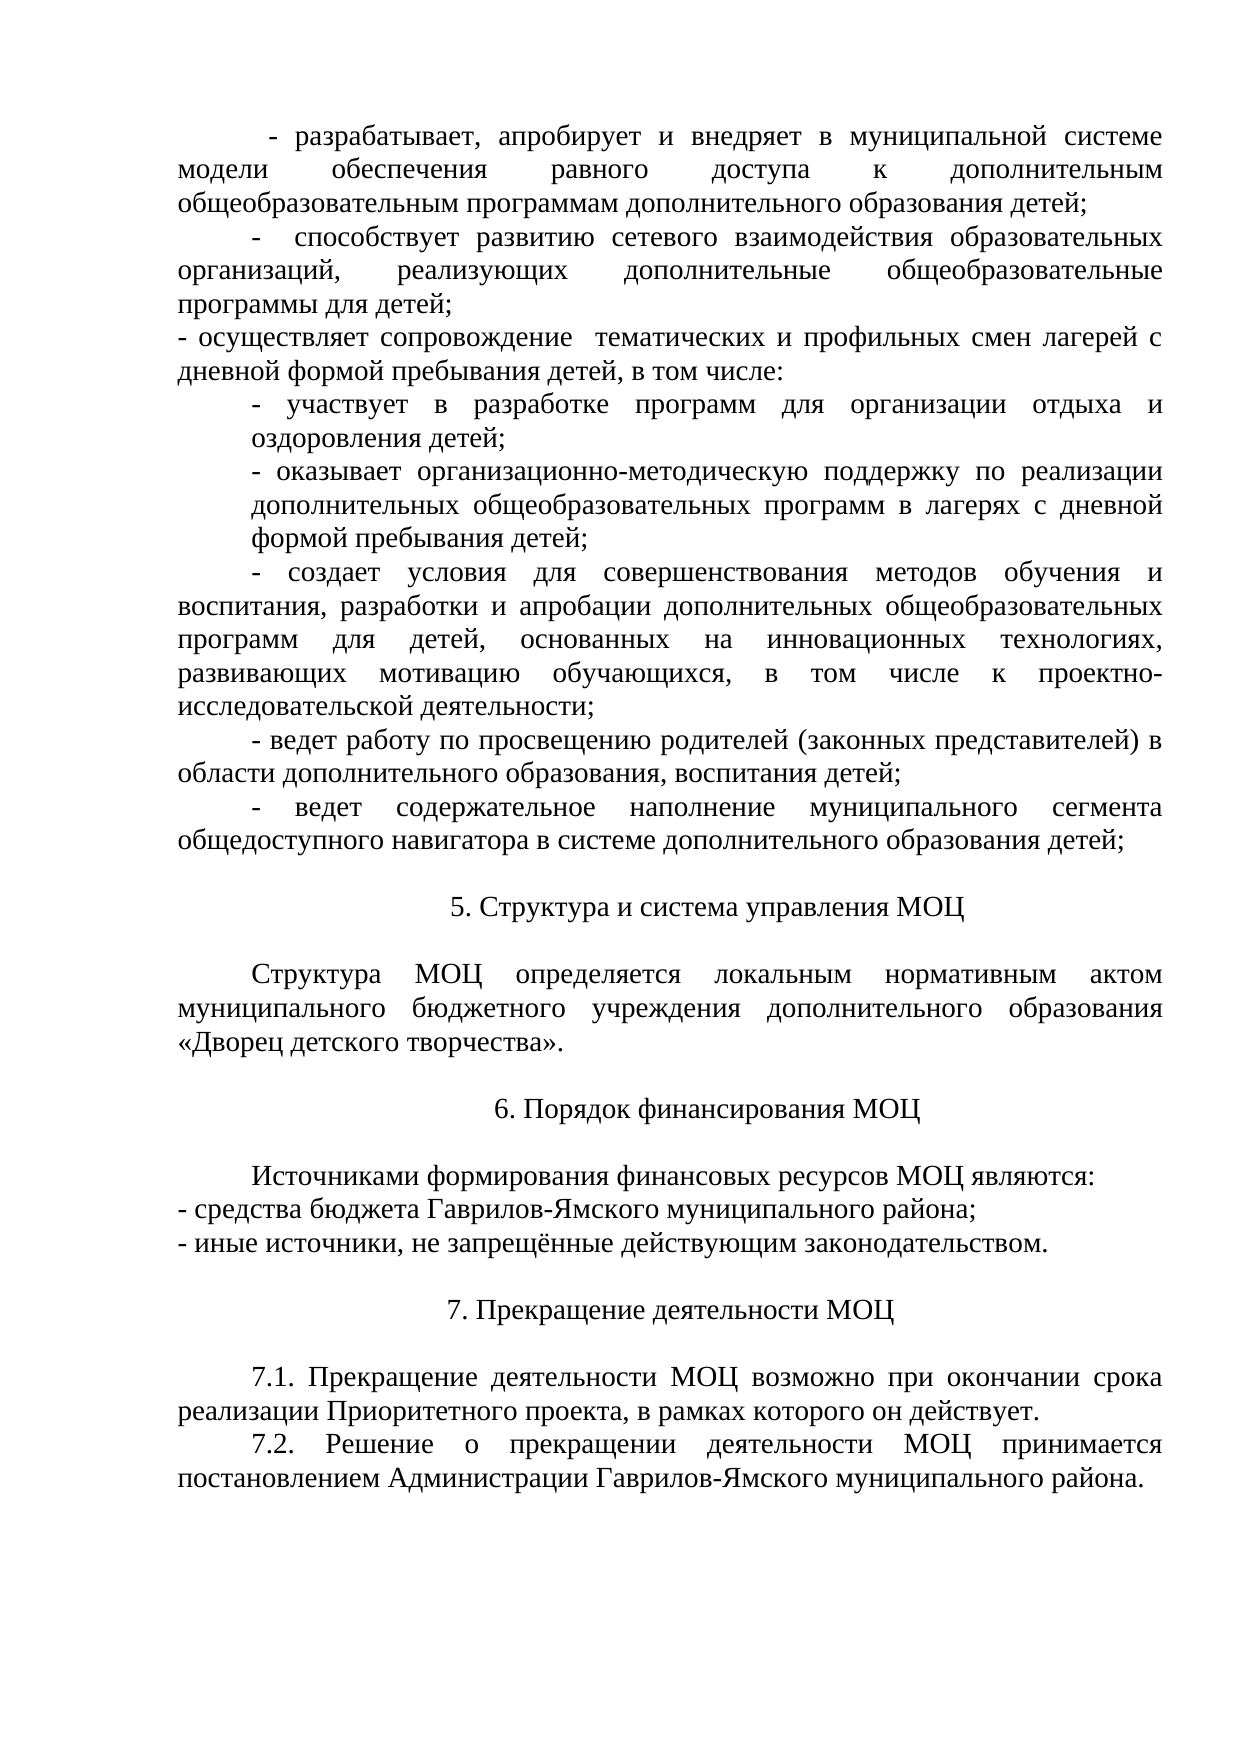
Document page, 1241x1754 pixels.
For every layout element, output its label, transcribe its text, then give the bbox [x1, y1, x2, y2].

text - оказывает организационно-методическую поддержку по реализации дополнительных общеобразовательных программ в лагерях с дневной формой пребывания детей; [251, 453, 1163, 554]
text - разрабатывает, апробирует и внедряет в муниципальной системе модели обеспечения равного доступа к дополнительным общеобразовательным программам дополнительного образования детей; [177, 118, 1163, 219]
text - создает условия для совершенствования методов обучения и воспитания, разработки и апробации дополнительных общеобразовательных программ для детей, основанных на инновационных технологиях, развивающих мотивацию обучающихся, в том числе к проектно-исследовательской деятельности; [177, 554, 1163, 722]
text 6. Порядок финансирования МОЦ [177, 1091, 1163, 1124]
text 7. Прекращение деятельности МОЦ [177, 1292, 1163, 1326]
text Источниками формирования финансовых ресурсов МОЦ являются: [177, 1158, 1163, 1191]
text - иные источники, не запрещённые действующим законодательством. [177, 1225, 1163, 1258]
text - осуществляет сопровождение тематических и профильных смен лагерей с дневной формой пребывания детей, в том числе: [177, 319, 1163, 386]
text - способствует развитию сетевого взаимодействия образовательных организаций, реализующих дополнительные общеобразовательные программы для детей; [177, 219, 1163, 319]
text 7.1. Прекращение деятельности МОЦ возможно при окончании срока реализации Приоритетного проекта, в рамках которого он действует. [177, 1359, 1163, 1426]
text - участвует в разработке программ для организации отдыха и оздоровления детей; [251, 386, 1163, 453]
text 7.2. Решение о прекращении деятельности МОЦ принимается постановлением Администрации Гаврилов-Ямского муниципального района. [177, 1426, 1163, 1493]
text - ведет содержательное наполнение муниципального сегмента общедоступного навигатора в системе дополнительного образования детей; [177, 789, 1163, 856]
text - ведет работу по просвещению родителей (законных представителей) в области дополнительного образования, воспитания детей; [177, 722, 1163, 789]
text 5. Структура и система управления МОЦ [177, 889, 1163, 923]
text - средства бюджета Гаврилов-Ямского муниципального района; [177, 1191, 1163, 1225]
text Структура МОЦ определяется локальным нормативным актом муниципального бюджетного учреждения дополнительного образования «Дворец детского творчества». [177, 957, 1163, 1057]
